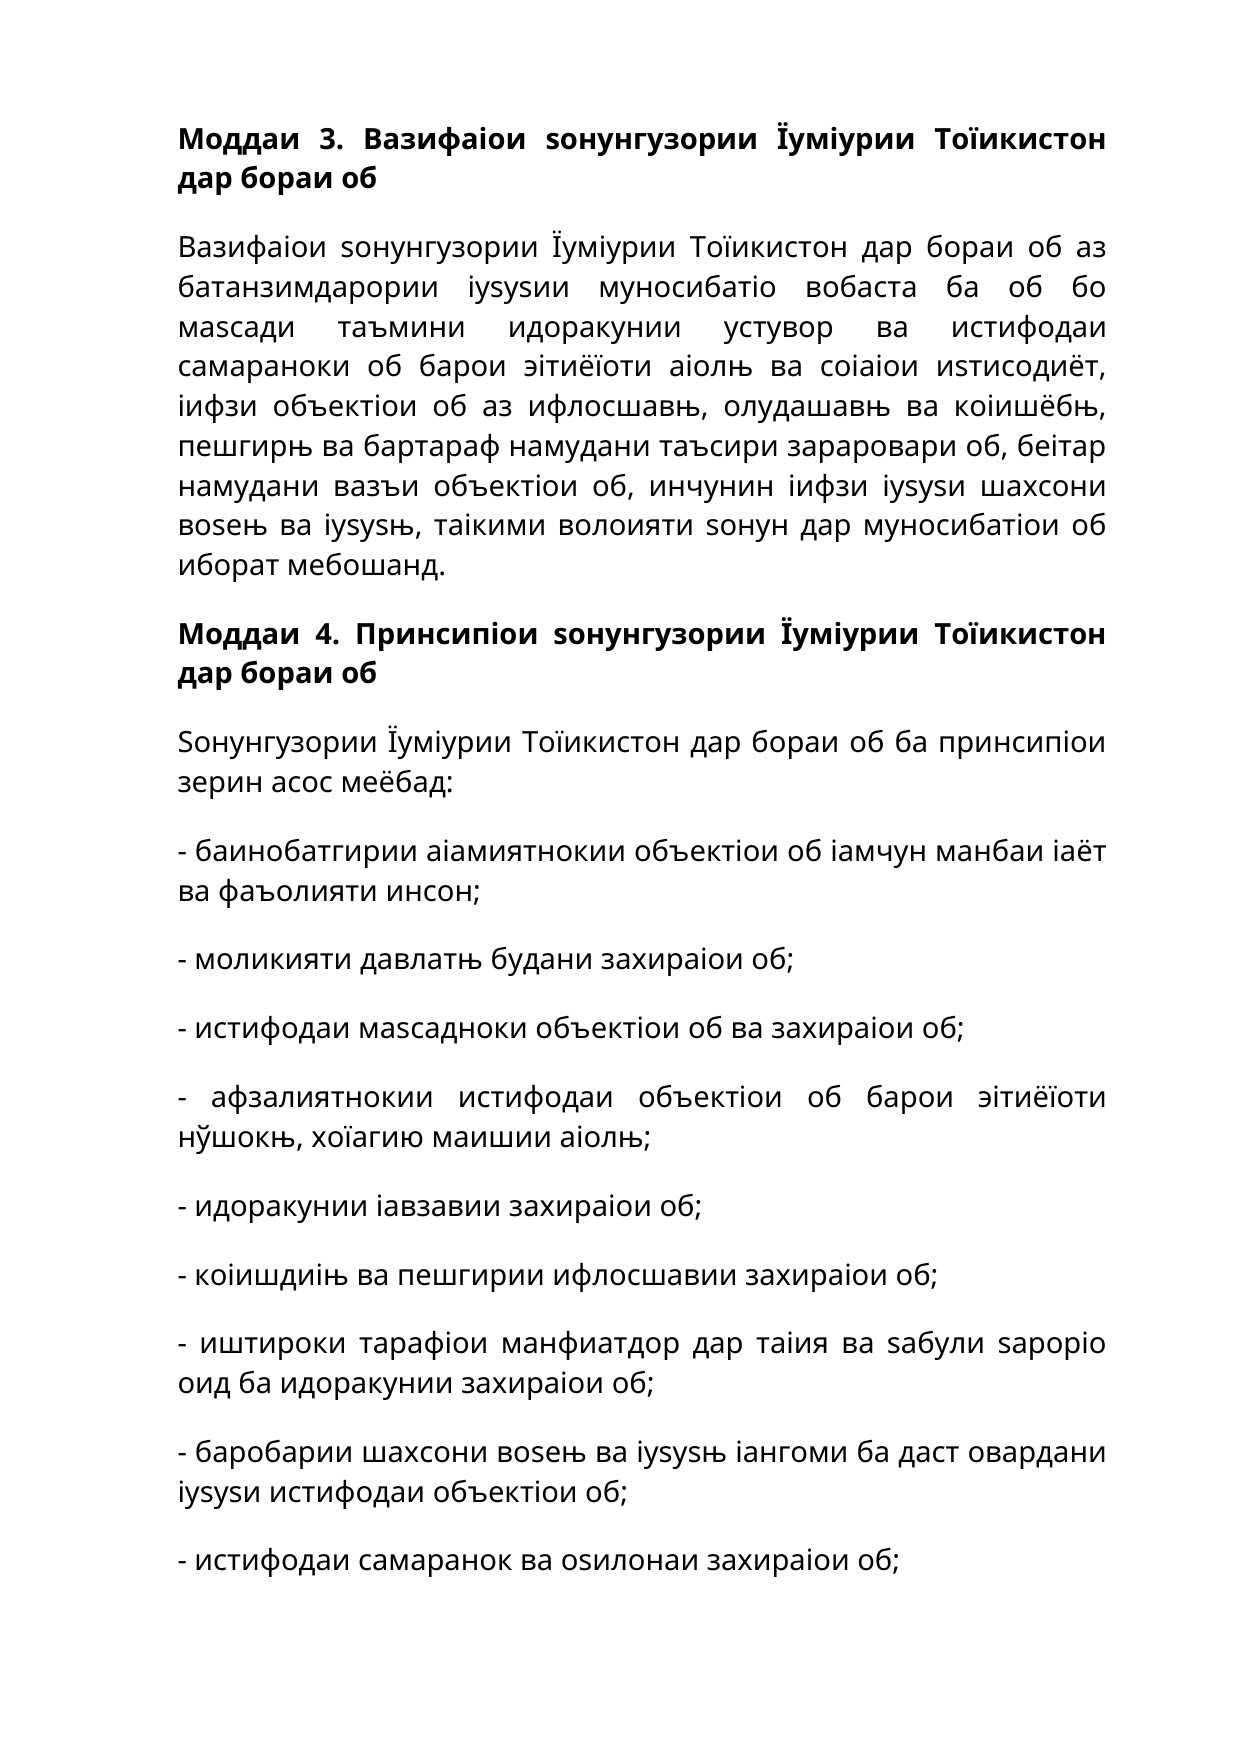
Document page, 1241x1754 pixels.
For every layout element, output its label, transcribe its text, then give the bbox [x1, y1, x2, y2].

text Моддаи 4. Принсипіои ѕонунгузории Їуміурии Тоїикистон дар бораи об [177, 613, 1107, 692]
text - коіишдиіњ ва пешгирии ифлосшавии захираіои об; [177, 1254, 1107, 1293]
text Вазифаіои ѕонунгузории Їуміурии Тоїикистон дар бораи об аз батанзимдарории іуѕуѕии муносибатіо вобаста ба об бо маѕсади таъмини идоракунии устувор ва истифодаи самараноки об барои эітиёїоти аіолњ ва соіаіои иѕтисодиёт, іифзи объектіои об аз ифлосшавњ, олудашавњ ва коіишёбњ, пешгирњ ва бартараф намудани таъсири зараровари об, беітар намудани вазъи объектіои об, инчунин іифзи іуѕуѕи шахсони воѕењ ва іуѕуѕњ, таікими волоияти ѕонун дар муносибатіои об иборат мебошанд. [177, 227, 1107, 584]
text - иштироки тарафіои манфиатдор дар таіия ва ѕабули ѕароріо оид ба идоракунии захираіои об; [177, 1323, 1107, 1402]
text - идоракунии іавзавии захираіои об; [177, 1185, 1107, 1224]
text - баинобатгирии аіамиятнокии объектіои об іамчун манбаи іаёт ва фаъолияти инсон; [177, 830, 1107, 909]
text Моддаи 3. Вазифаіои ѕонунгузории Їуміурии Тоїикистон дар бораи об [177, 118, 1107, 197]
text - афзалиятнокии истифодаи объектіои об барои эітиёїоти нўшокњ, хоїагию маишии аіолњ; [177, 1076, 1107, 1156]
text - моликияти давлатњ будани захираіои об; [177, 939, 1107, 978]
text - истифодаи маѕсадноки объектіои об ва захираіои об; [177, 1007, 1107, 1047]
text Ѕонунгузории Їуміурии Тоїикистон дар бораи об ба принсипіои зерин асос меёбад: [177, 722, 1107, 801]
text - истифодаи самаранок ва оѕилонаи захираіои об; [177, 1540, 1107, 1579]
text - баробарии шахсони воѕењ ва іуѕуѕњ іангоми ба даст овардани іуѕуѕи истифодаи объектіои об; [177, 1431, 1107, 1511]
